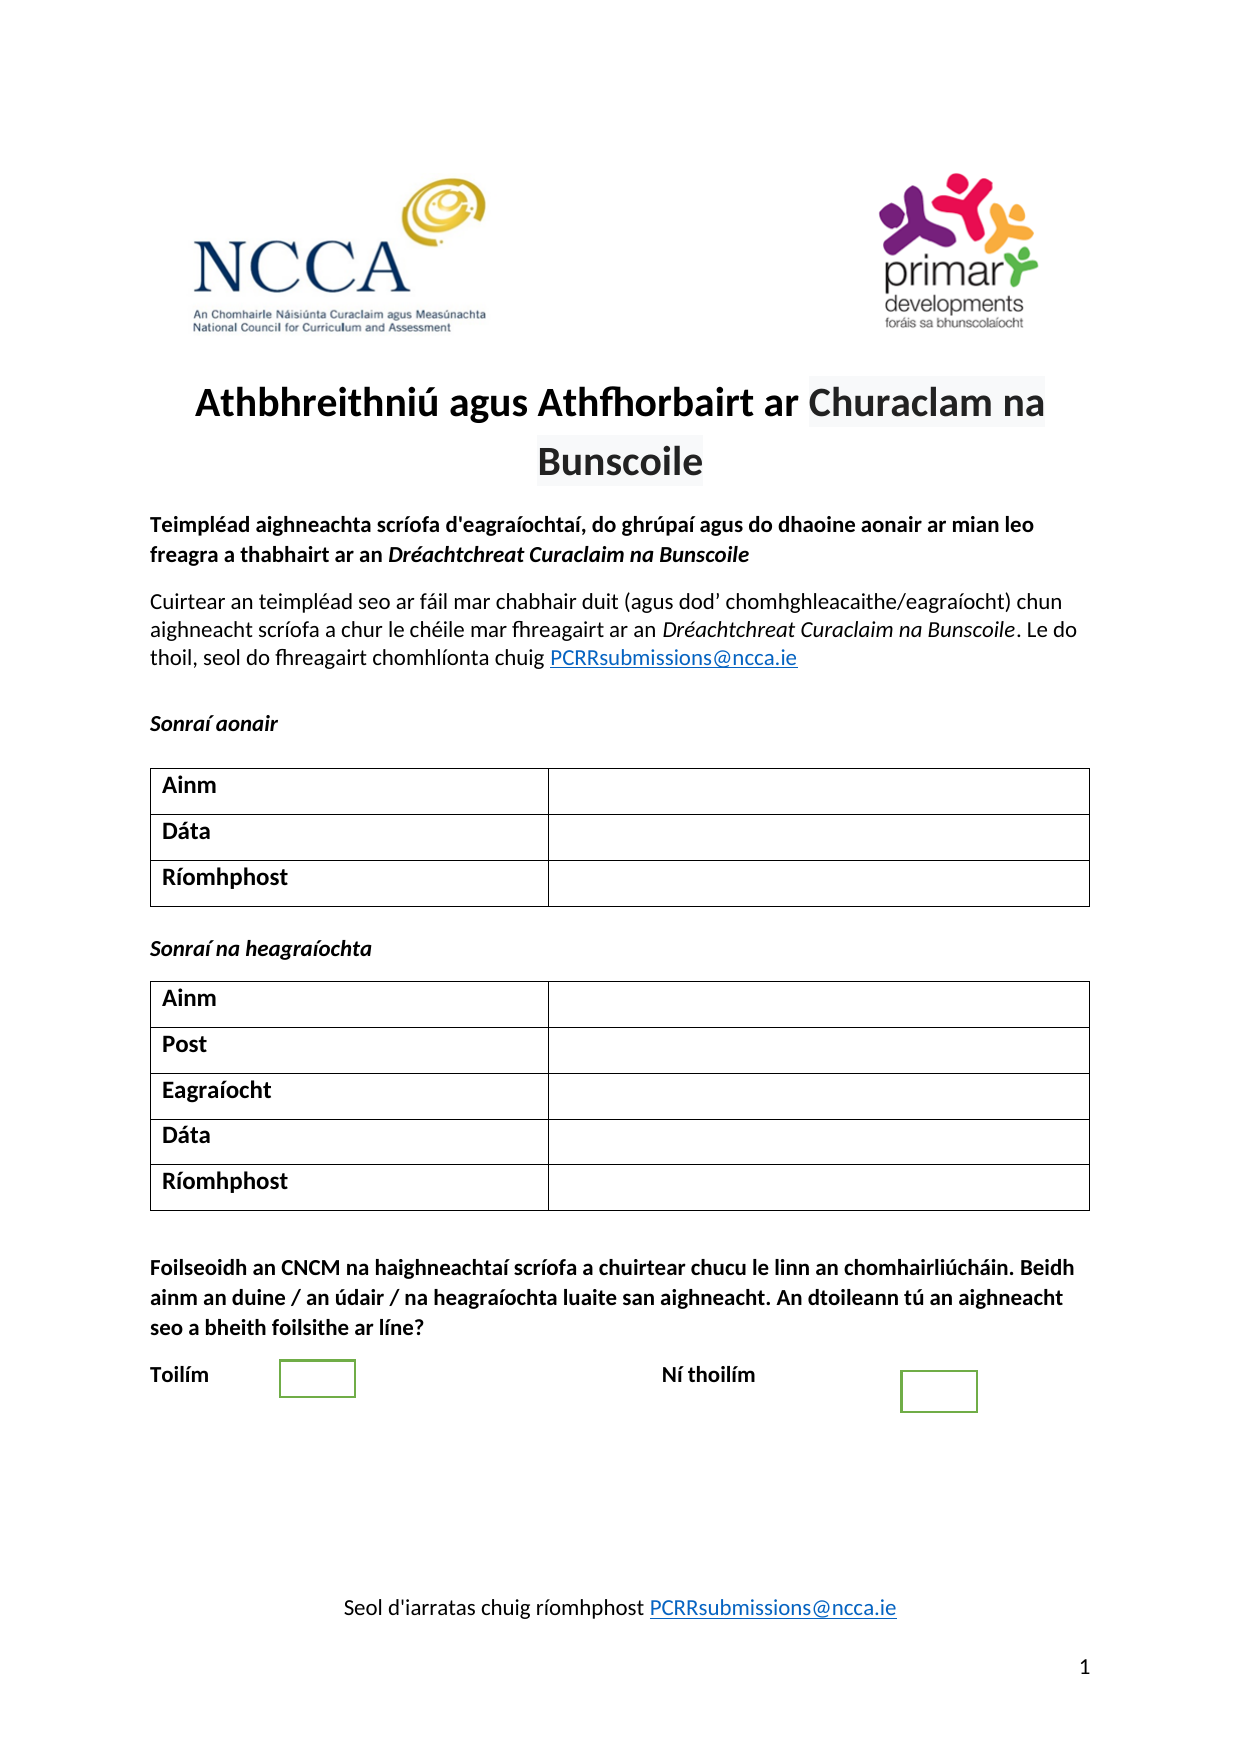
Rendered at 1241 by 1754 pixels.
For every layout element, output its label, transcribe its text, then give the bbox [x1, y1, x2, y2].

table_cell Ríomhphost [151, 1165, 548, 1210]
table_cell Ríomhphost [151, 861, 548, 906]
picture [859, 150, 1058, 352]
text Sonraí na heagraíochta [150, 934, 1090, 962]
text Foilseoidh an CNCM na haighneachtaí scríofa a chuirtear chucu le linn an chomhairliúcháin. Beidh ainm an duine / an údair / na heagraíochta luaite san aighneacht. An dtoileann tú an aighneacht seo a bheith foilsithe ar líne? [150, 1253, 1090, 1341]
table_cell Eagraíocht [151, 1074, 548, 1118]
text Cuirtear an teimpléad seo ar fáil mar chabhair duit (agus dod’ chomhghleacaithe/eagraíocht) chun aighneacht scríofa a chur le chéile mar fhreagairt ar an Dréachtchreat Curaclaim na Bunscoile. Le do thoil, seol do fhreagairt chomhlíonta chuig PCRRsubmissions@ncca.ie [150, 587, 1090, 671]
table_header Ainm [151, 982, 548, 1027]
picture [150, 173, 539, 352]
table_cell [549, 861, 1089, 906]
table_cell [549, 1165, 1089, 1210]
table_cell Dáta [151, 815, 548, 860]
table_header [549, 982, 1089, 1027]
table_cell Dáta [151, 1120, 548, 1164]
text Sonraí aonair [150, 709, 1090, 737]
text Toilím Ní thoilím [356, 1360, 1090, 1388]
table_header Ainm [151, 769, 548, 814]
text Teimpléad aighneachta scríofa d'eagraíochtaí, do ghrúpaí agus do dhaoine aonair ar mian leo freagra a thabhairt ar an Dréachtchreat Curaclaim na Bunscoile [150, 510, 1090, 568]
table_cell [549, 815, 1089, 860]
text Toilím Ní thoilím [150, 1360, 279, 1388]
table_cell [549, 1074, 1089, 1118]
table_header [549, 769, 1089, 814]
table_cell Post [151, 1028, 548, 1073]
table_cell [549, 1028, 1089, 1073]
text Athbhreithniú agus Athfhorbairt ar Churaclam na Bunscoile [150, 376, 1090, 486]
table_cell [549, 1120, 1089, 1164]
